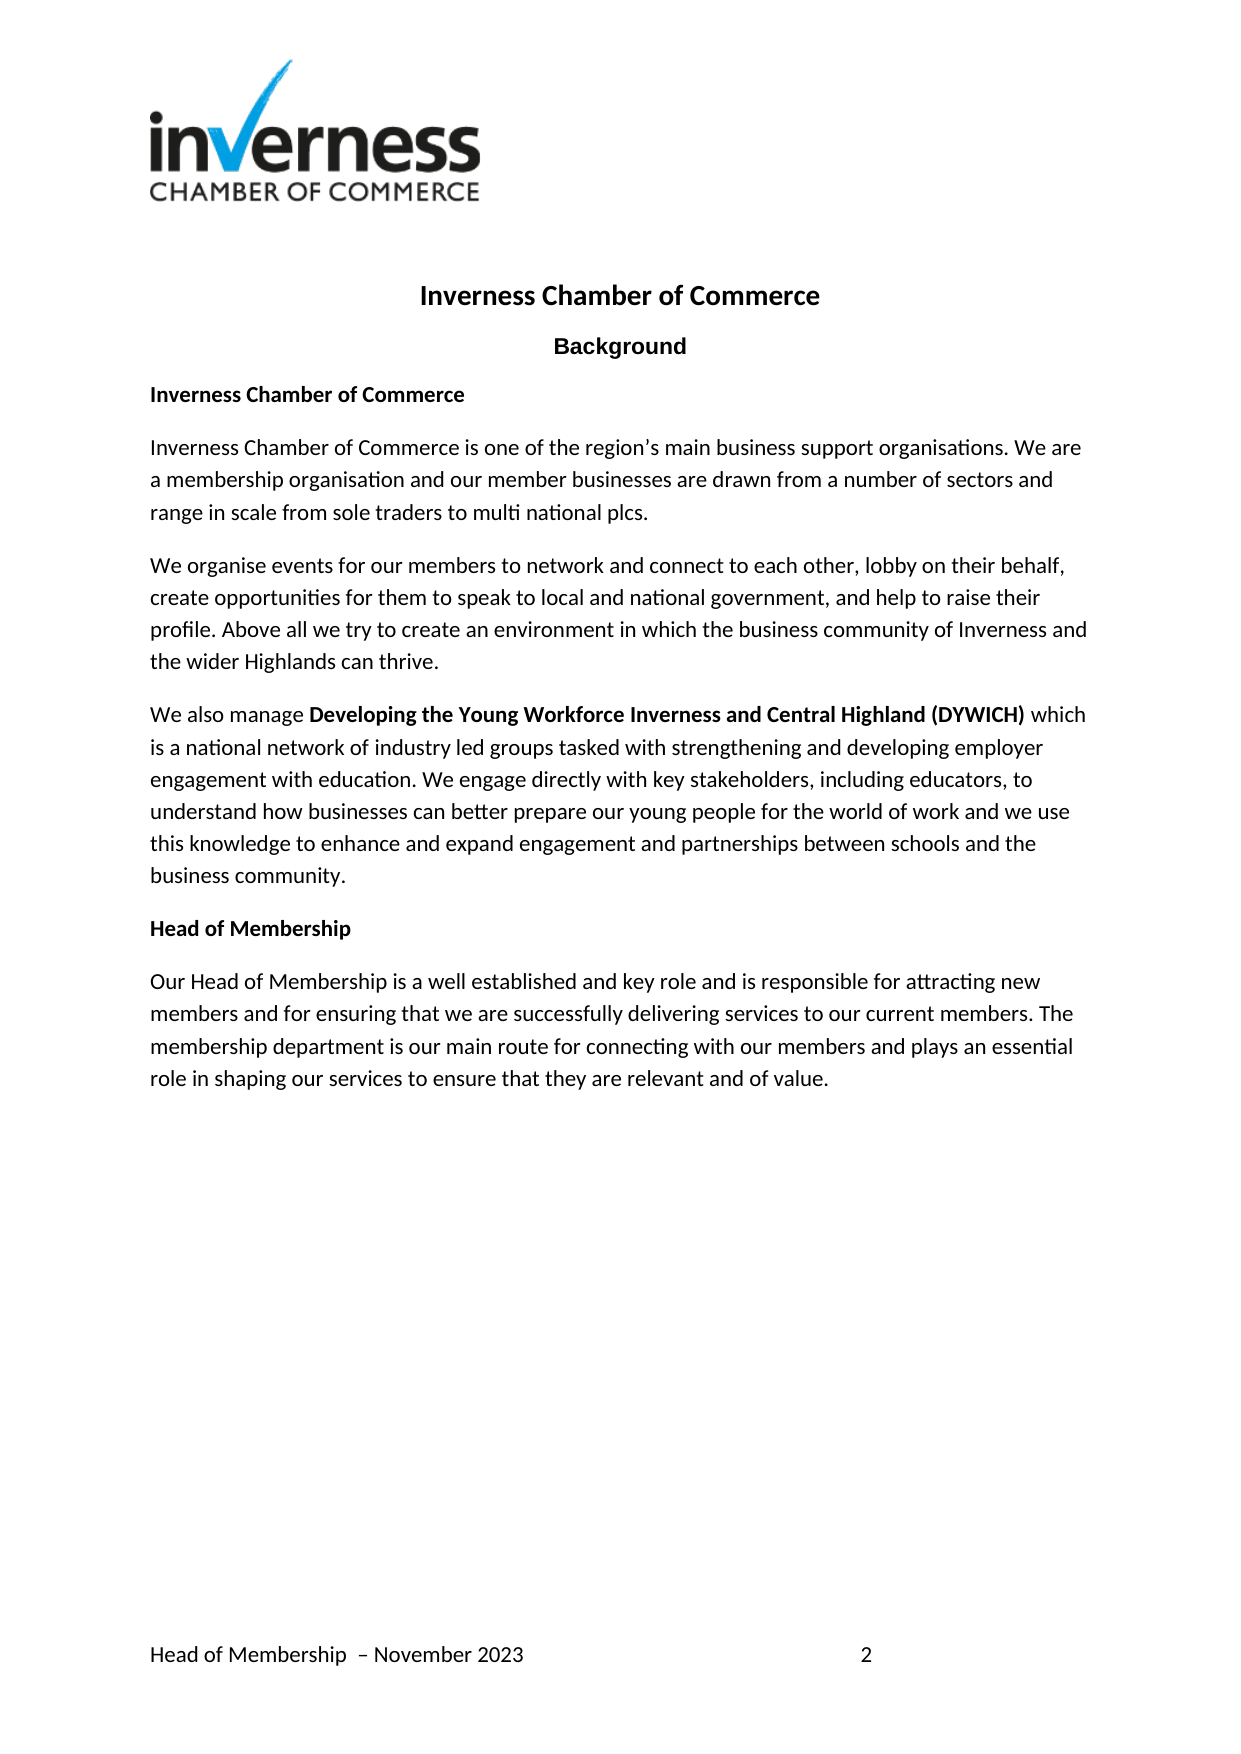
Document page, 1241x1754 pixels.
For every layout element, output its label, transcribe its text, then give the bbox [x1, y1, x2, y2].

text Our Head of Membership is a well established and key role and is responsible for attracting new members and for ensuring that we are successfully delivering services to our current members. The membership department is our main route for connecting with our members and plays an essential role in shaping our services to ensure that they are relevant and of value. [150, 967, 1090, 1092]
text Inverness Chamber of Commerce [150, 277, 1090, 312]
text We organise events for our members to network and connect to each other, lobby on their behalf, create opportunities for them to speak to local and national government, and help to raise their profile. Above all we try to create an environment in which the business community of Inverness and the wider Highlands can thrive. [150, 551, 1090, 675]
text Inverness Chamber of Commerce [150, 380, 1090, 408]
text Head of Membership [150, 914, 1090, 942]
text We also manage Developing the Young Workforce Inverness and Central Highland (DYWICH) which is a national network of industry led groups tasked with strengthening and developing employer engagement with education. We engage directly with key stakeholders, including educators, to understand how businesses can better prepare our young people for the world of work and we use this knowledge to enhance and expand engagement and partnerships between schools and the business community. [150, 700, 1090, 889]
picture [150, 59, 481, 202]
text Inverness Chamber of Commerce is one of the region’s main business support organisations. We are a membership organisation and our member businesses are drawn from a number of sectors and range in scale from sole traders to multi national plcs. [150, 433, 1090, 526]
text Background [150, 333, 1090, 359]
